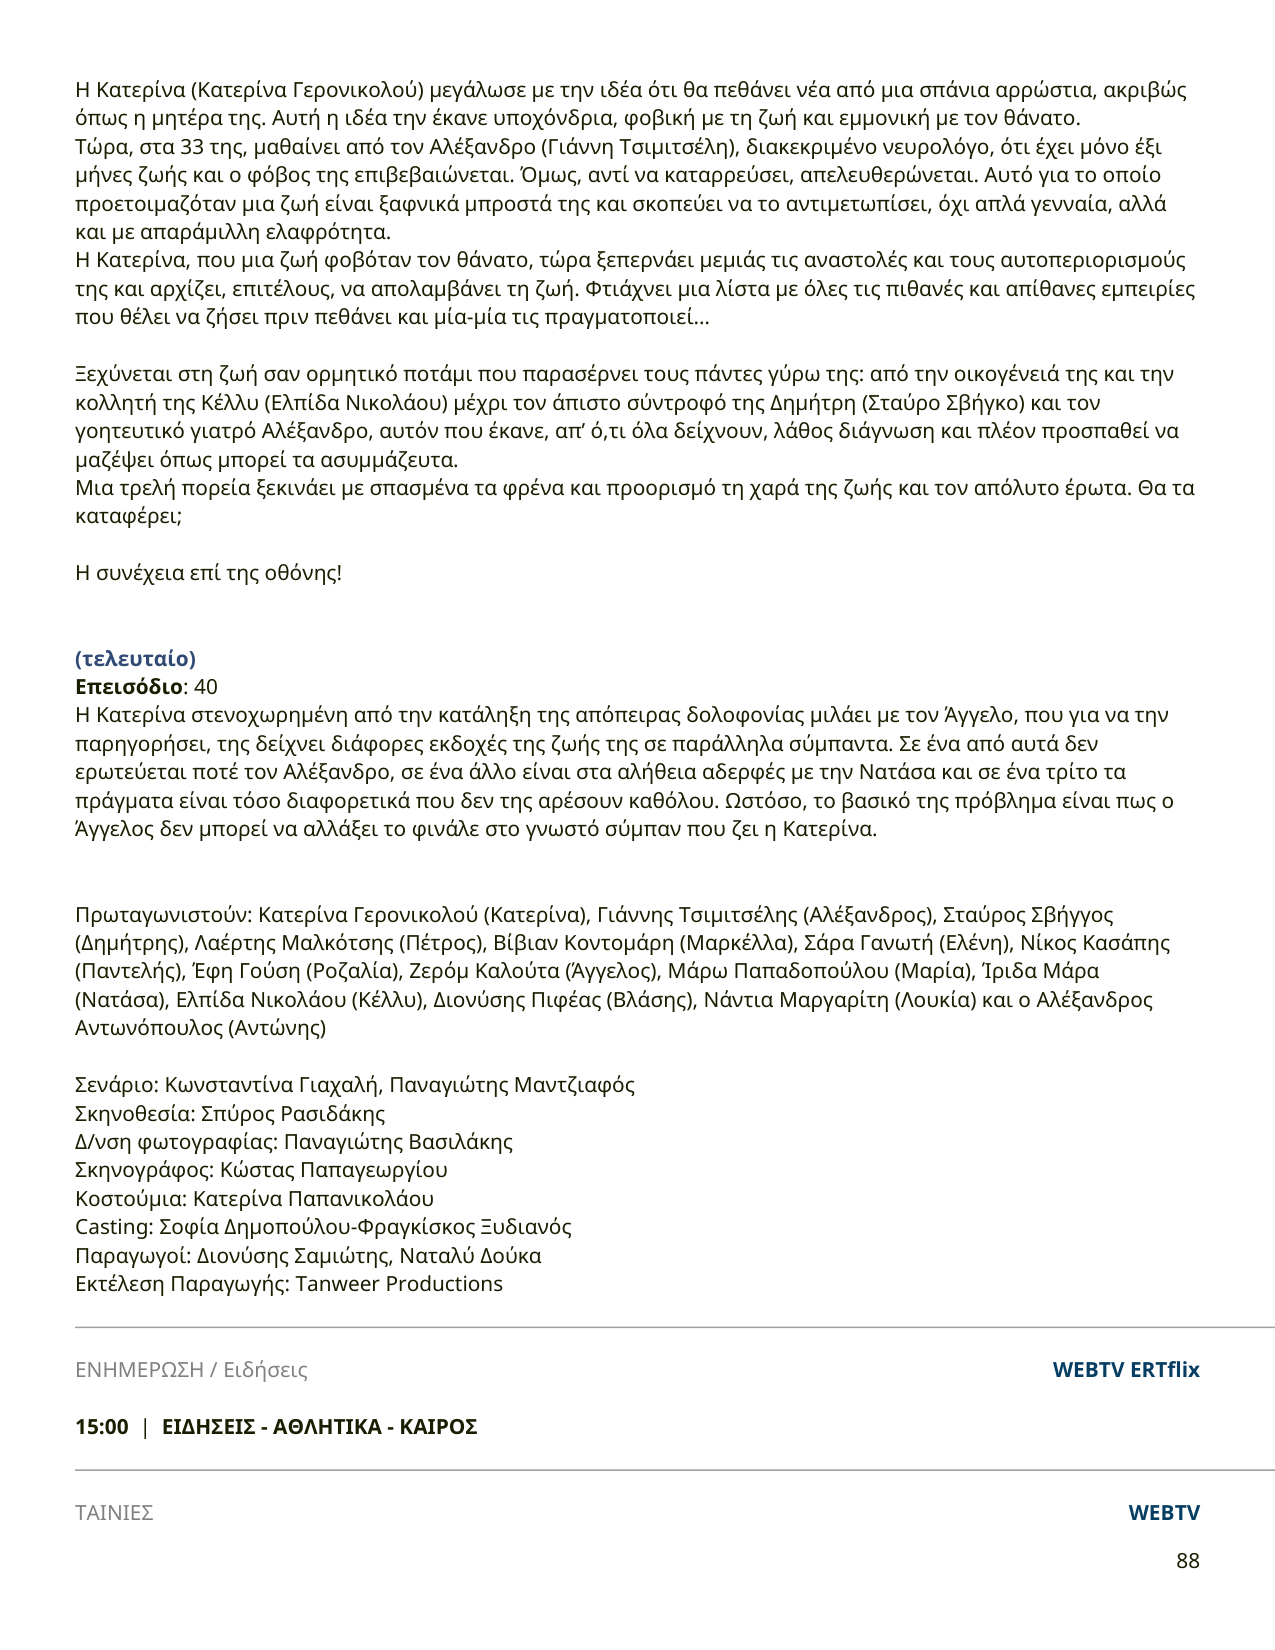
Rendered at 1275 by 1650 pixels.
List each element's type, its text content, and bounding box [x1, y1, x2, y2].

text Πρωταγωνιστούν: Κατερίνα Γερονικολού (Κατερίνα), Γιάννης Τσιμιτσέλης (Αλέξανδρος), Σταύρος Σβήγγος (Δημήτρης), Λαέρτης Μαλκότσης (Πέτρος), Βίβιαν Κοντομάρη (Μαρκέλλα), Σάρα Γανωτή (Ελένη), Νίκος Κασάπης (Παντελής), Έφη Γούση (Ροζαλία), Ζερόμ Καλούτα (Άγγελος), Μάρω Παπαδοπούλου (Μαρία), Ίριδα Μάρα (Νατάσα), Ελπίδα Νικολάου (Κέλλυ), Διονύσης Πιφέας (Βλάσης), Νάντια Μαργαρίτη (Λουκία) και ο Αλέξανδρος Αντωνόπουλος (Αντώνης) Σενάριο: Κωνσταντίνα Γιαχαλή, Παναγιώτης Μαντζιαφός Σκηνοθεσία: Σπύρος Ρασιδάκης Δ/νση φωτογραφίας: Παναγιώτης Βασιλάκης Σκηνογράφος: Κώστας Παπαγεωργίου Κοστούμια: Κατερίνα Παπανικολάου Casting: Σοφία Δημοπούλου-Φραγκίσκος Ξυδιανός Παραγωγοί: Διονύσης Σαμιώτης, Ναταλύ Δούκα Εκτέλεση Παραγωγής: Tanweer Productions [75, 843, 1200, 1326]
table_header WEBTV ERTflix [638, 1355, 1200, 1384]
table_header WEBTV [638, 1498, 1200, 1527]
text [75, 75, 1200, 587]
text Η Κατερίνα στενοχωρημένη από την κατάληξη της απόπειρας δολοφονίας μιλάει με τον Άγγελο, που για να την παρηγορήσει, της δείχνει διάφορες εκδοχές της ζωής της σε παράλληλα σύμπαντα. Σε ένα από αυτά δεν ερωτεύεται ποτέ τον Αλέξανδρο, σε ένα άλλο είναι στα αλήθεια αδερφές με την Νατάσα και σε ένα τρίτο τα πράγματα είναι τόσο διαφορετικά που δεν της αρέσουν καθόλου. Ωστόσο, το βασικό της πρόβλημα είναι πως ο Άγγελος δεν μπορεί να αλλάξει το φινάλε στο γνωστό σύμπαν που ζει η Κατερίνα. [75, 701, 1200, 843]
table_header ΤΑΙΝΙΕΣ [75, 1498, 637, 1527]
text (τελευταίο) Eπεισόδιο: 40 [75, 587, 1200, 701]
text 15:00 | ΕΙΔΗΣΕΙΣ - ΑΘΛΗΤΙΚΑ - ΚΑΙΡΟΣ [75, 1384, 1200, 1469]
table_header ΕΝΗΜΕΡΩΣΗ / Ειδήσεις [75, 1355, 637, 1384]
